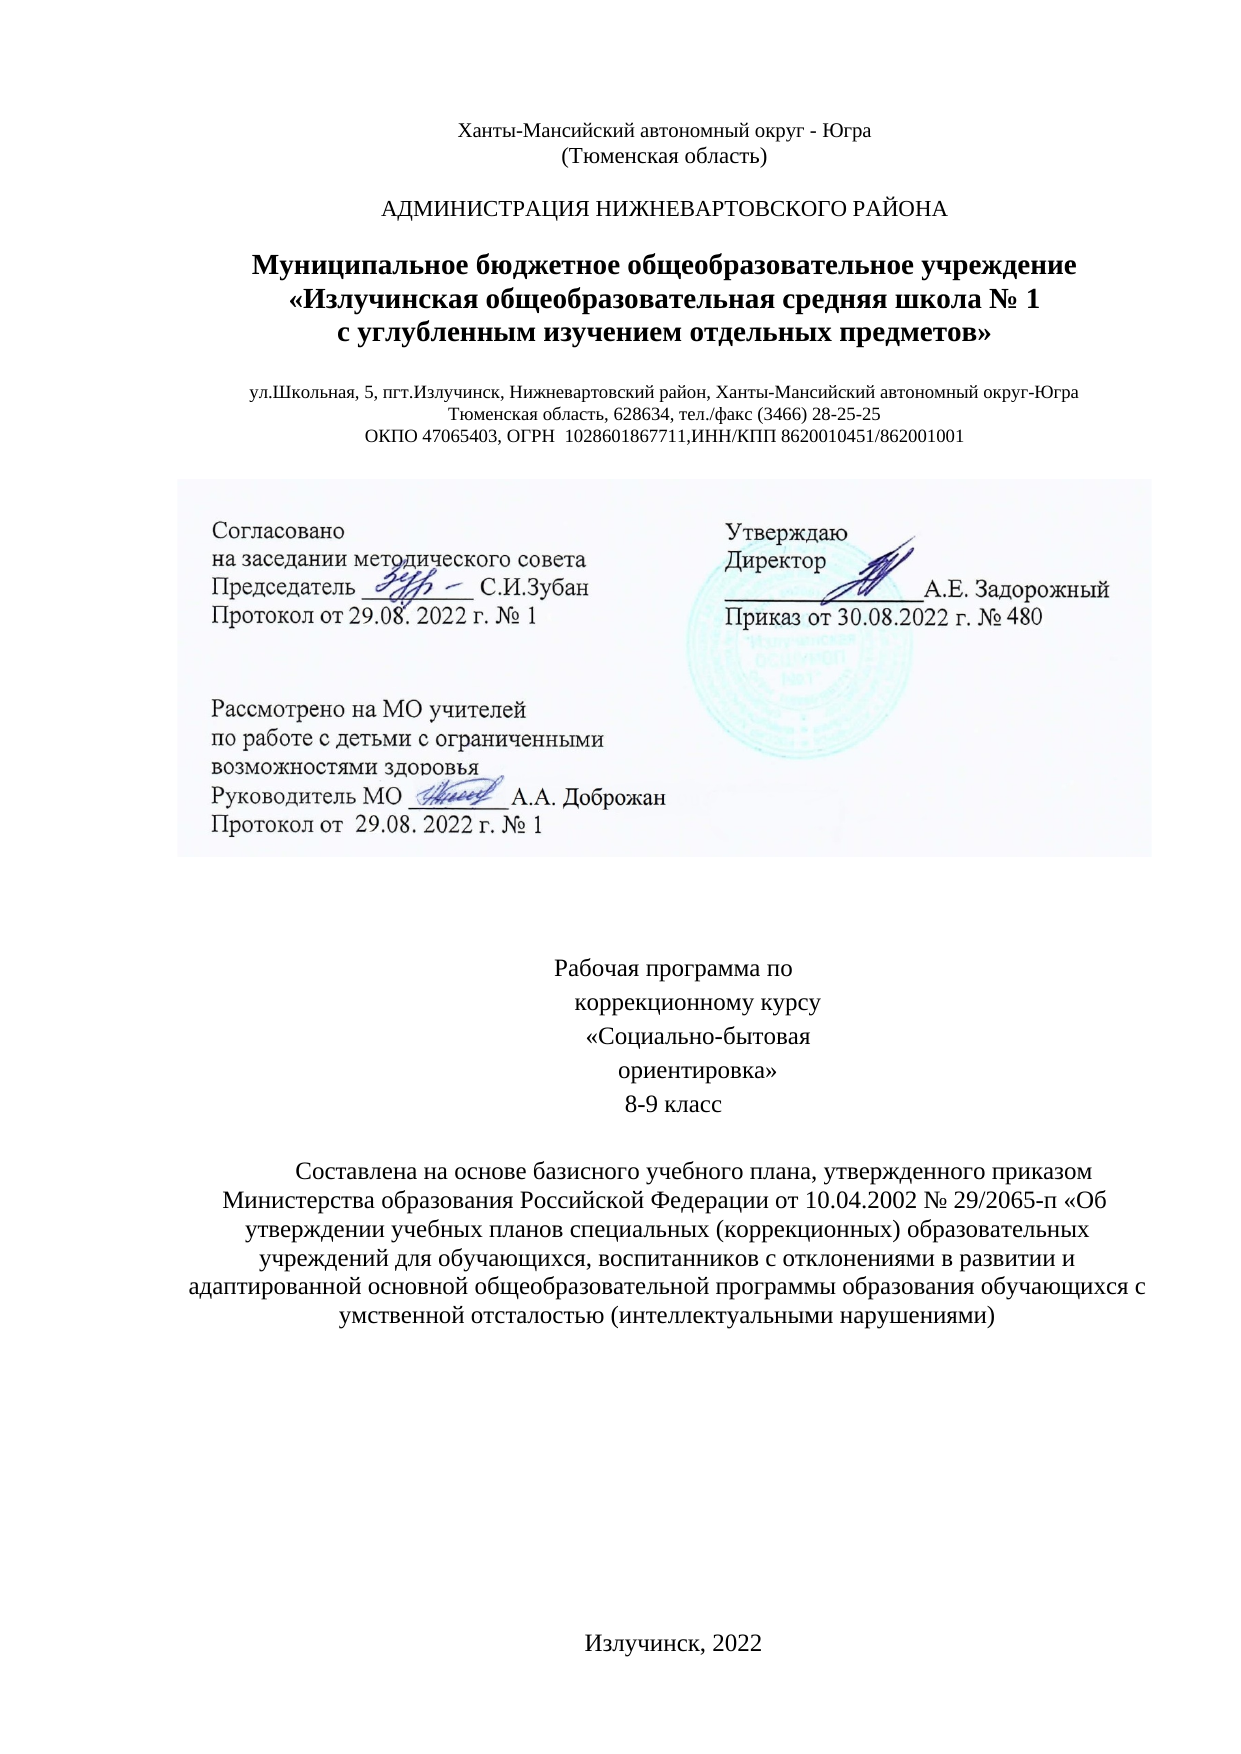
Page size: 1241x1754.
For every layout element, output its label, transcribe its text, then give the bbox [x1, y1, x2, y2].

text Тюменская область, 628634, тел./факс (3466) 28-25-25 [177, 403, 1152, 424]
text Рабочая программа по коррекционному курсу «Социально-бытовая ориентировка» [487, 953, 859, 1084]
text ОКПО 47065403, ОГРН 1028601867711,ИНН/КПП 8620010451/862001001 [177, 424, 1152, 446]
text (Тюменская область) [177, 142, 1152, 168]
text АДМИНИСТРАЦИЯ Нижневартовского района [177, 194, 1152, 221]
text ул.Школьная, 5, пгт.Излучинск, Нижневартовский район, Ханты-Мансийский автономный округ-Югра [177, 381, 1152, 403]
text 8-9 класс [487, 1089, 859, 1117]
text Муниципальное бюджетное общеобразовательное учреждение [177, 247, 1152, 281]
picture [177, 479, 1152, 857]
text Составлена на основе базисного учебного плана, утвержденного приказом Министерства образования Российской Федерации от 10.04.2002 № 29/2065-п «Об [222, 1156, 1113, 1214]
text с углубленным изучением отдельных предметов» [177, 314, 1152, 348]
text «Излучинская общеобразовательная средняя школа № 1 [177, 281, 1152, 314]
text утверждении учебных планов специальных (коррекционных) образовательных учреждений для обучающихся, воспитанников с отклонениями в развитии и адаптированной основной общеобразовательной программы образования обучающихся с умственной отсталостью (интеллектуальными нарушениями) [185, 1214, 1149, 1329]
text Излучинск, 2022 [487, 1628, 859, 1657]
text Ханты-Мансийский автономный округ - Югра [177, 118, 1152, 142]
